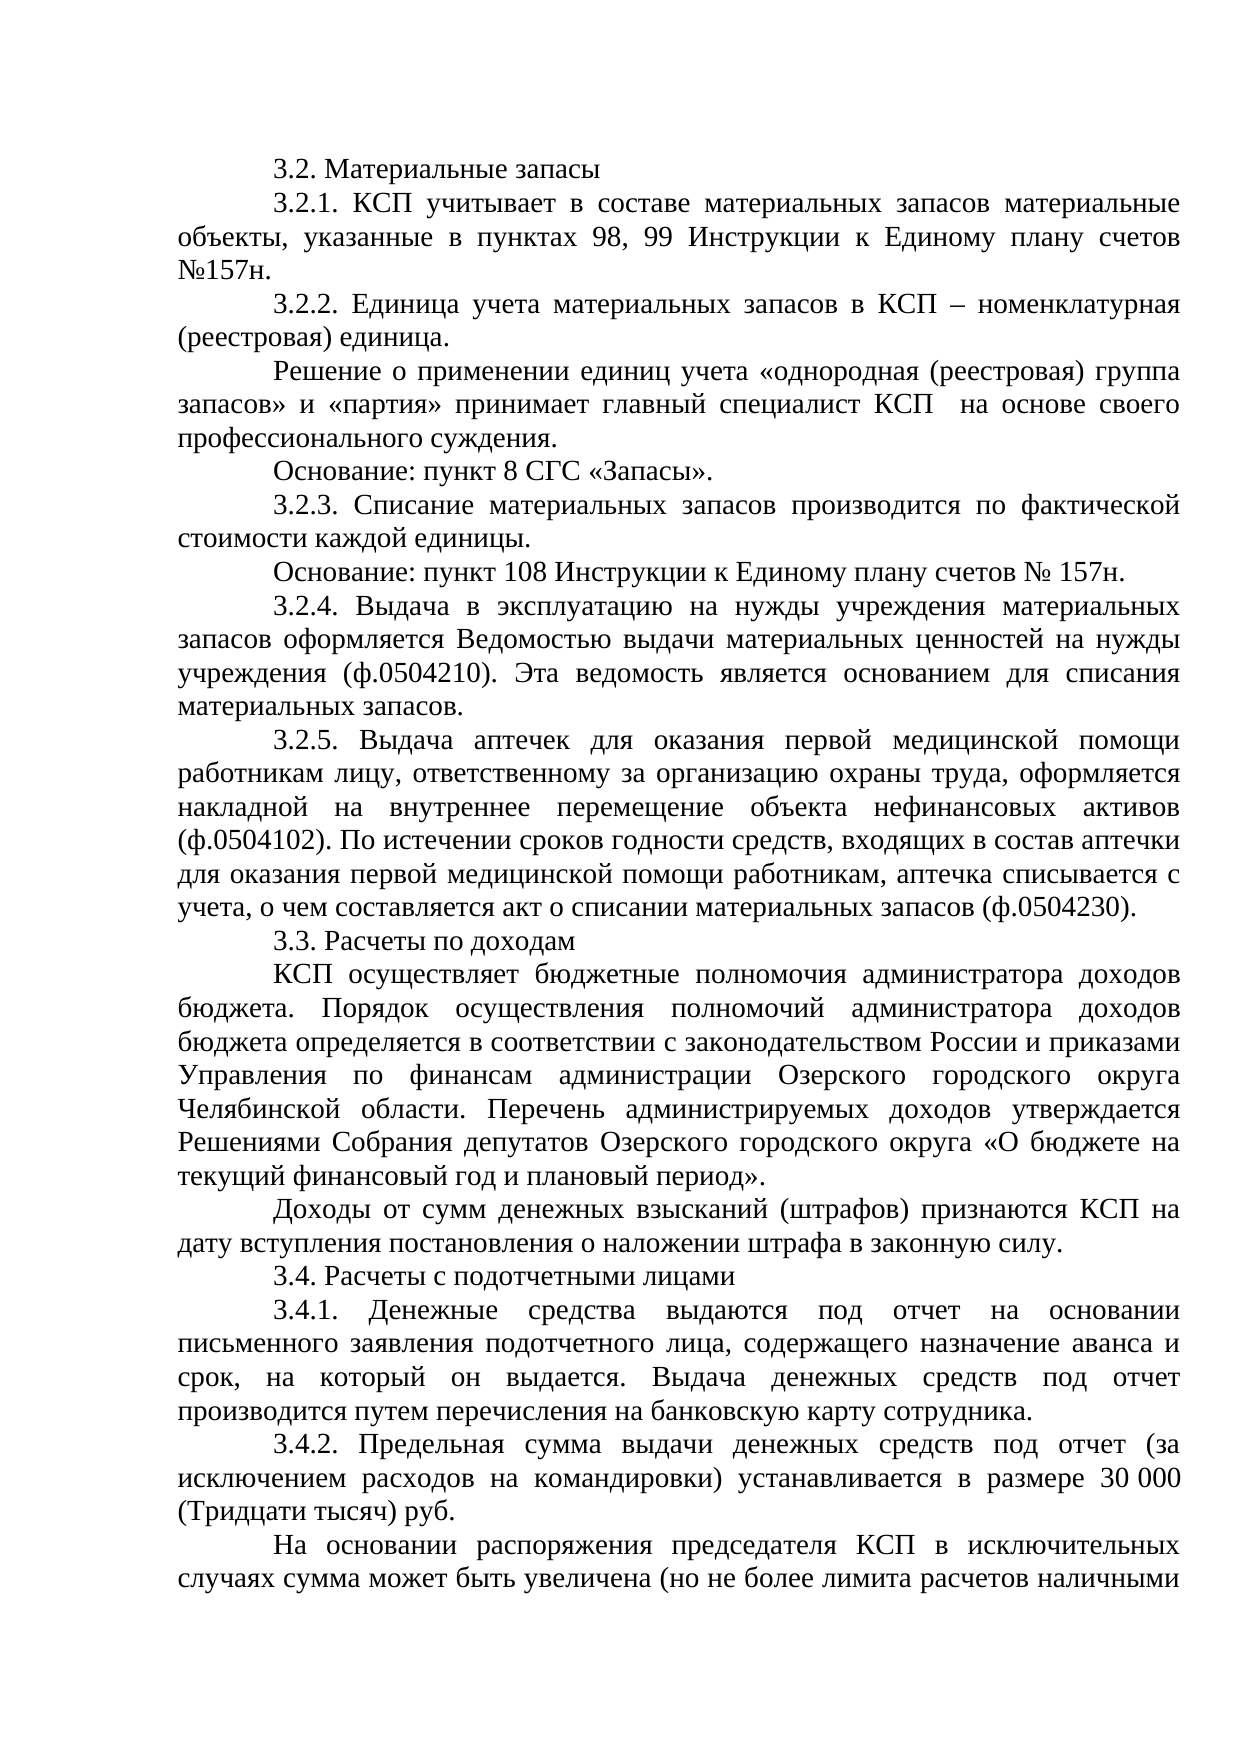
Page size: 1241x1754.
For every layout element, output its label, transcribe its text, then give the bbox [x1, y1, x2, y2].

list 3.2.3. Списание материальных запасов производится по фактической стоимости каждой единицы. [177, 487, 1181, 554]
list Доходы от сумм денежных взысканий (штрафов) признаются КСП на дату вступления постановления о наложении штрафа в законную силу. [177, 1191, 1181, 1258]
list Решение о применении единиц учета «однородная (реестровая) группа запасов» и «партия» принимает главный специалист КСП на основе своего профессионального суждения. [177, 353, 1181, 453]
list 3.4. Расчеты с подотчетными лицами [177, 1258, 1181, 1292]
list 3.2. Материальные запасы [177, 152, 1181, 185]
list 3.2.1. КСП учитывает в составе материальных запасов материальные объекты, указанные в пунктах 98, 99 Инструкции к Единому плану счетов №157н. [177, 185, 1181, 286]
list Основание: пункт 108 Инструкции к Единому плану счетов № 157н. [177, 554, 1181, 588]
list 3.2.4. Выдача в эксплуатацию на нужды учреждения материальных запасов оформляется Ведомостью выдачи материальных ценностей на нужды учреждения (ф.0504210). Эта ведомость является основанием для списания материальных запасов. [177, 588, 1181, 722]
list 3.2.5. Выдача аптечек для оказания первой медицинской помощи работникам лицу, ответственному за организацию охраны труда, оформляется накладной на внутреннее перемещение объекта нефинансовых активов (ф.0504102). По истечении сроков годности средств, входящих в состав аптечки для оказания первой медицинской помощи работникам, аптечка списывается с учета, о чем составляется акт о списании материальных запасов (ф.0504230). [177, 722, 1181, 923]
list 3.3. Расчеты по доходам [177, 923, 1181, 957]
list КСП осуществляет бюджетные полномочия администратора доходов бюджета. Порядок осуществления полномочий администратора доходов бюджета определяется в соответствии с законодательством России и приказами Управления по финансам администрации Озерского городского округа Челябинской области. Перечень администрируемых доходов утверждается Решениями Собрания депутатов Озерского городского округа «О бюджете на текущий финансовый год и плановый период». [177, 957, 1181, 1191]
list 3.2.2. Единица учета материальных запасов в КСП – номенклатурная (реестровая) единица. [177, 286, 1181, 353]
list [177, 1527, 1181, 1594]
list Основание: пункт 8 СГС «Запасы». [177, 453, 1181, 487]
list 3.4.2. Предельная сумма выдачи денежных средств под отчет (за исключением расходов на командировки) устанавливается в размере 30 000 (Тридцати тысяч) руб. [177, 1426, 1181, 1527]
list 3.4.1. Денежные средства выдаются под отчет на основании письменного заявления подотчетного лица, содержащего назначение аванса и срок, на который он выдается. Выдача денежных средств под отчет производится путем перечисления на банковскую карту сотрудника. [177, 1292, 1181, 1426]
